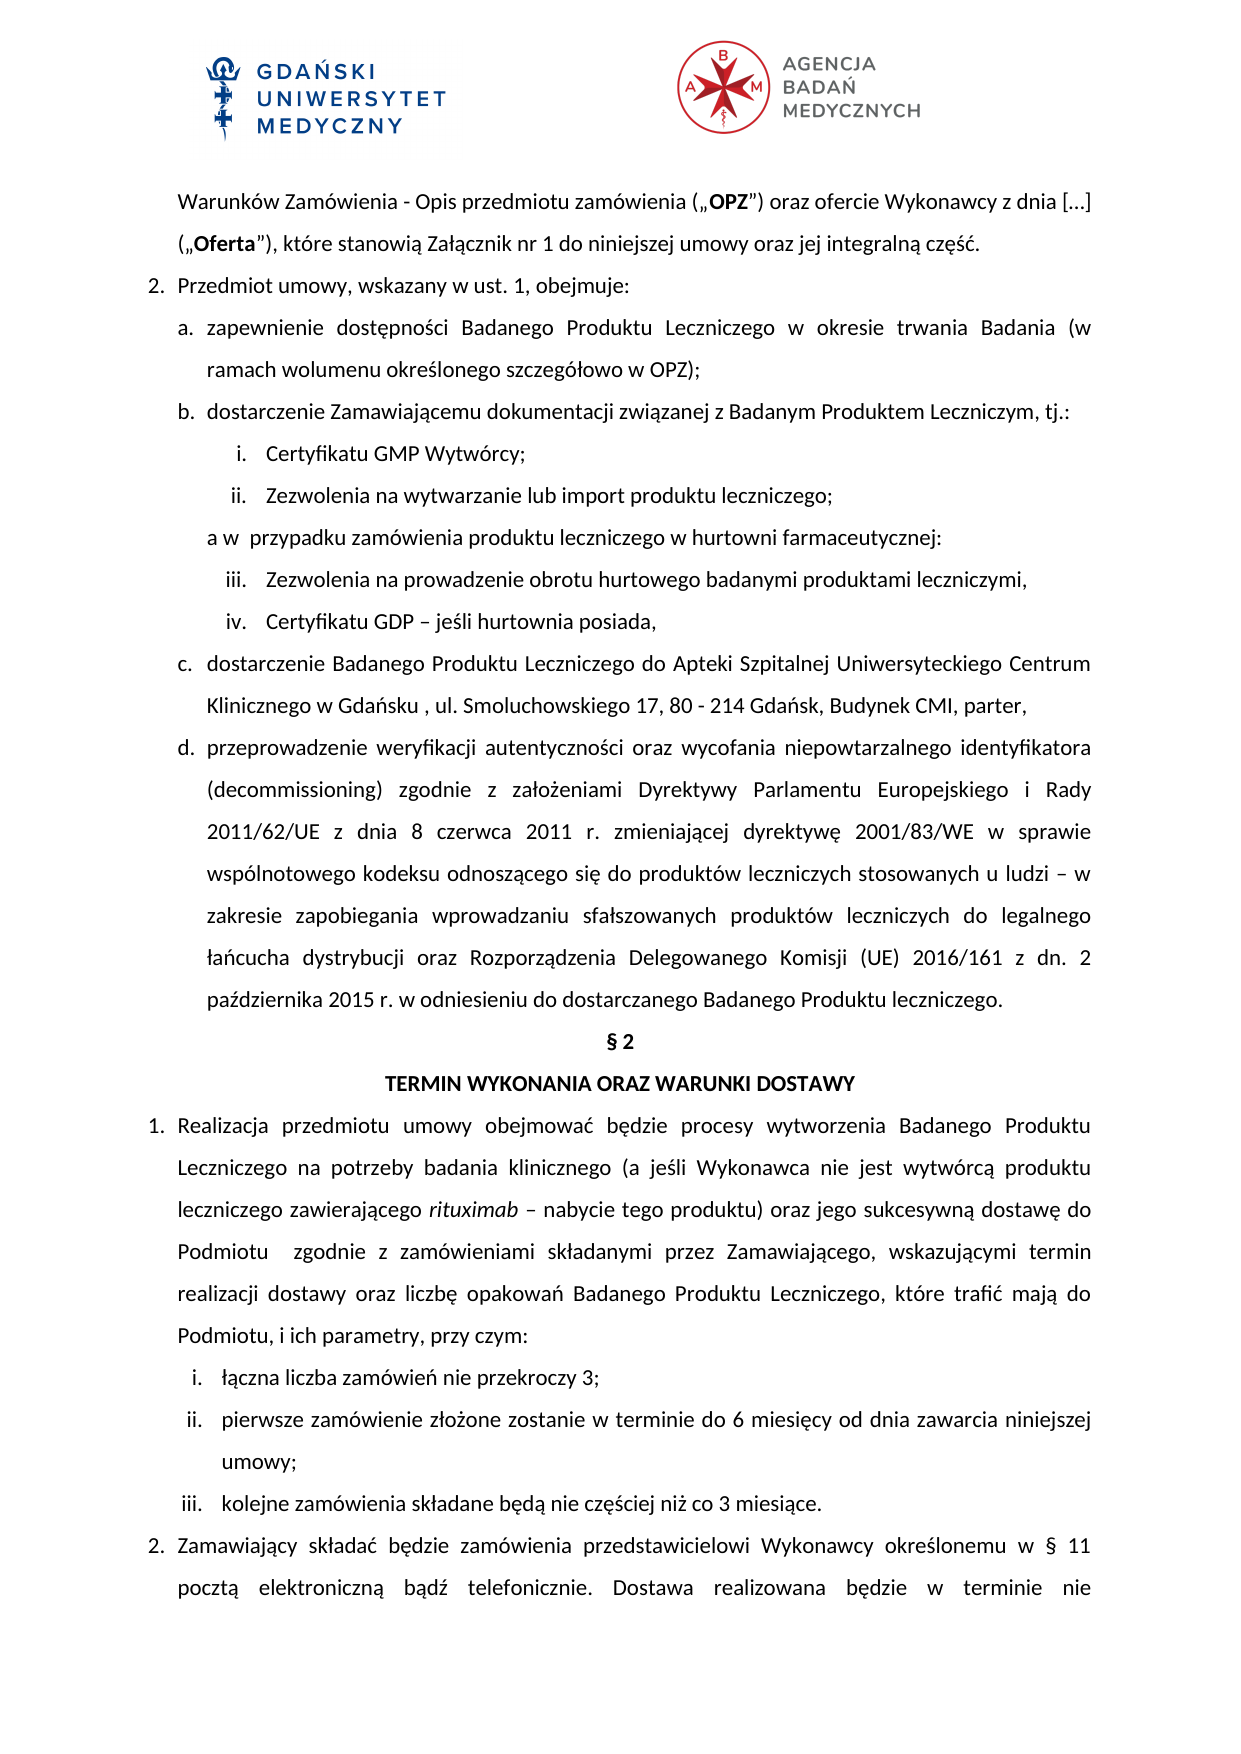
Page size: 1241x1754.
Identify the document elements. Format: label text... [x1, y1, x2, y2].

list Certyfikatu GDP – jeśli hurtownia posiada, [247, 607, 1093, 635]
list dostarczenie Zamawiającemu dokumentacji związanej z Badanym Produktem Leczniczym, tj.: [177, 397, 1093, 425]
list kolejne zamówienia składane będą nie częściej niż co 3 miesiące. [203, 1489, 1093, 1517]
text a w przypadku zamówienia produktu leczniczego w hurtowni farmaceutycznej: [207, 523, 1093, 551]
text TERMIN WYKONANIA ORAZ WARUNKI DOSTAWY [148, 1069, 1093, 1097]
list Certyfikatu GMP Wytwórcy; [247, 439, 1093, 467]
list Przedmiot umowy, wskazany w ust. 1, obejmuje: [148, 271, 1093, 299]
picture [188, 39, 463, 160]
list Zezwolenia na prowadzenie obrotu hurtowego badanymi produktami leczniczymi, [247, 565, 1093, 593]
list zapewnienie dostępności Badanego Produktu Leczniczego w okresie trwania Badania (w ramach wolumenu określonego szczegółowo w OPZ); [177, 313, 1093, 383]
list pierwsze zamówienie złożone zostanie w terminie do 6 miesięcy od dnia zawarcia niniejszej umowy; [203, 1405, 1093, 1475]
list przeprowadzenie weryfikacji autentyczności oraz wycofania niepowtarzalnego identyfikatora (decommissioning) zgodnie z założeniami Dyrektywy Parlamentu Europejskiego i Rady 2011/62/UE z dnia 8 czerwca 2011 r. zmieniającej dyrektywę 2001/83/WE w sprawie wspólnotowego kodeksu odnoszącego się do produktów leczniczych stosowanych u ludzi – w zakresie zapobiegania wprowadzaniu sfałszowanych produktów leczniczych do legalnego łańcucha dystrybucji oraz Rozporządzenia Delegowanego Komisji (UE) 2016/161 z dn. 2 października 2015 r. w odniesieniu do dostarczanego Badanego Produktu leczniczego. [177, 733, 1093, 1013]
list Realizacja przedmiotu umowy obejmować będzie procesy wytworzenia Badanego Produktu Leczniczego na potrzeby badania klinicznego (a jeśli Wykonawca nie jest wytwórcą produktu leczniczego zawierającego rituximab – nabycie tego produktu) oraz jego sukcesywną dostawę do Podmiotu zgodnie z zamówieniami składanymi przez Zamawiającego, wskazującymi termin realizacji dostawy oraz liczbę opakowań Badanego Produktu Leczniczego, które trafić mają do Podmiotu, i ich parametry, przy czym: [148, 1111, 1093, 1349]
list łączna liczba zamówień nie przekroczy 3; [203, 1363, 1093, 1391]
list Zezwolenia na wytwarzanie lub import produktu leczniczego; [247, 481, 1093, 509]
list dostarczenie Badanego Produktu Leczniczego do Apteki Szpitalnej Uniwersyteckiego Centrum Klinicznego w Gdańsku , ul. Smoluchowskiego 17, 80 - 214 Gdańsk, Budynek CMI, parter, [177, 649, 1093, 719]
picture [664, 14, 930, 160]
text § 2 [148, 1027, 1093, 1055]
